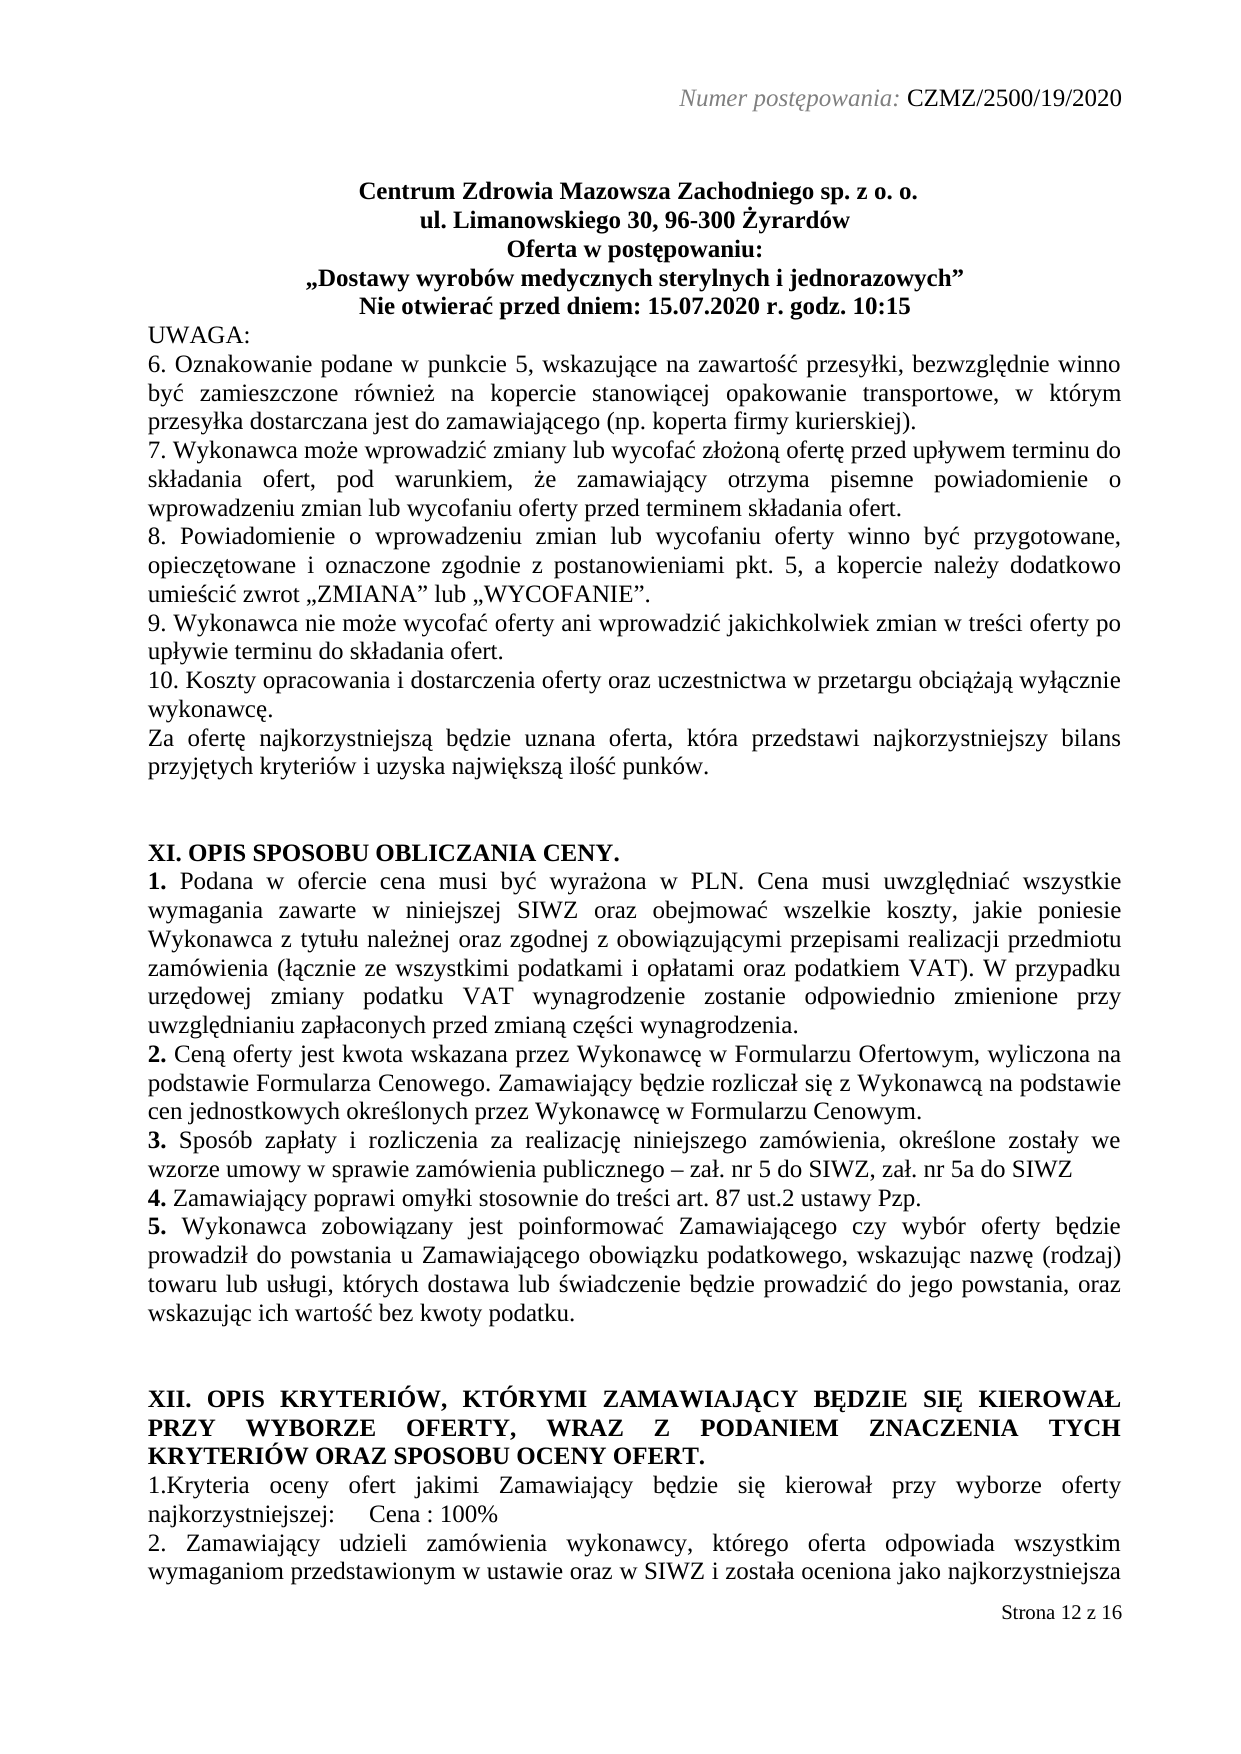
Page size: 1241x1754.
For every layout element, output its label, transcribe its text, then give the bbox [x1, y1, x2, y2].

text 1. Podana w ofercie cena musi być wyrażona w PLN. Cena musi uwzględniać wszystkie wymagania zawarte w niniejszej SIWZ oraz obejmować wszelkie koszty, jakie poniesie Wykonawca z tytułu należnej oraz zgodnej z obowiązującymi przepisami realizacji przedmiotu zamówienia (łącznie ze wszystkimi podatkami i opłatami oraz podatkiem VAT). W przypadku urzędowej zmiany podatku VAT wynagrodzenie zostanie odpowiednio zmienione przy uwzględnianiu zapłaconych przed zmianą części wynagrodzenia. [148, 866, 1122, 1039]
text 2. Ceną oferty jest kwota wskazana przez Wykonawcę w Formularzu Ofertowym, wyliczona na podstawie Formularza Cenowego. Zamawiający będzie rozliczał się z Wykonawcą na podstawie cen jednostkowych określonych przez Wykonawcę w Formularzu Cenowym. [148, 1039, 1122, 1125]
text 8. Powiadomienie o wprowadzeniu zmian lub wycofaniu oferty winno być przygotowane, opieczętowane i oznaczone zgodnie z postanowieniami pkt. 5, a kopercie należy dodatkowo umieścić zwrot „ZMIANA” lub „WYCOFANIE”. [148, 521, 1122, 608]
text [148, 1528, 1122, 1585]
text XI. OPIS SPOSOBU OBLICZANIA CENY. [148, 838, 1122, 866]
text „Dostawy wyrobów medycznych sterylnych i jednorazowych” [148, 263, 1122, 291]
text XII. OPIS KRYTERIÓW, KTÓRYMI ZAMAWIAJĄCY BĘDZIE SIĘ KIEROWAŁ PRZY WYBORZE OFERTY, WRAZ Z PODANIEM ZNACZENIA TYCH KRYTERIÓW ORAZ SPOSOBU OCENY OFERT. [148, 1384, 1122, 1470]
text Za ofertę najkorzystniejszą będzie uznana oferta, która przedstawi najkorzystniejszy bilans przyjętych kryteriów i uzyska największą ilość punków. [148, 723, 1122, 780]
text 1.Kryteria oceny ofert jakimi Zamawiający będzie się kierował przy wyborze oferty najkorzystniejszej: Cena : 100% [148, 1470, 1122, 1528]
text ul. Limanowskiego 30, 96-300 Żyrardów [148, 205, 1122, 234]
text UWAGA: [148, 320, 1122, 349]
text 3. Sposób zapłaty i rozliczenia za realizację niniejszego zamówienia, określone zostały we wzorze umowy w sprawie zamówienia publicznego – zał. nr 5 do SIWZ, zał. nr 5a do SIWZ [148, 1125, 1122, 1183]
text 7. Wykonawca może wprowadzić zmiany lub wycofać złożoną ofertę przed upływem terminu do składania ofert, pod warunkiem, że zamawiający otrzyma pisemne powiadomienie o wprowadzeniu zmian lub wycofaniu oferty przed terminem składania ofert. [148, 435, 1122, 521]
text 6. Oznakowanie podane w punkcie 5, wskazujące na zawartość przesyłki, bezwzględnie winno być zamieszczone również na kopercie stanowiącej opakowanie transportowe, w którym przesyłka dostarczana jest do zamawiającego (np. koperta firmy kurierskiej). [148, 349, 1122, 435]
text 10. Koszty opracowania i dostarczenia oferty oraz uczestnictwa w przetargu obciążają wyłącznie wykonawcę. [148, 665, 1122, 723]
text Centrum Zdrowia Mazowsza Zachodniego sp. z o. o. [148, 176, 1122, 205]
text 9. Wykonawca nie może wycofać oferty ani wprowadzić jakichkolwiek zmian w treści oferty po upływie terminu do składania ofert. [148, 608, 1122, 665]
text 5. Wykonawca zobowiązany jest poinformować Zamawiającego czy wybór oferty będzie prowadził do powstania u Zamawiającego obowiązku podatkowego, wskazując nazwę (rodzaj) towaru lub usługi, których dostawa lub świadczenie będzie prowadzić do jego powstania, oraz wskazując ich wartość bez kwoty podatku. [148, 1211, 1122, 1326]
text Nie otwierać przed dniem: 15.07.2020 r. godz. 10:15 [148, 291, 1122, 320]
text Oferta w postępowaniu: [148, 234, 1122, 263]
text 4. Zamawiający poprawi omyłki stosownie do treści art. 87 ust.2 ustawy Pzp. [148, 1183, 1122, 1211]
